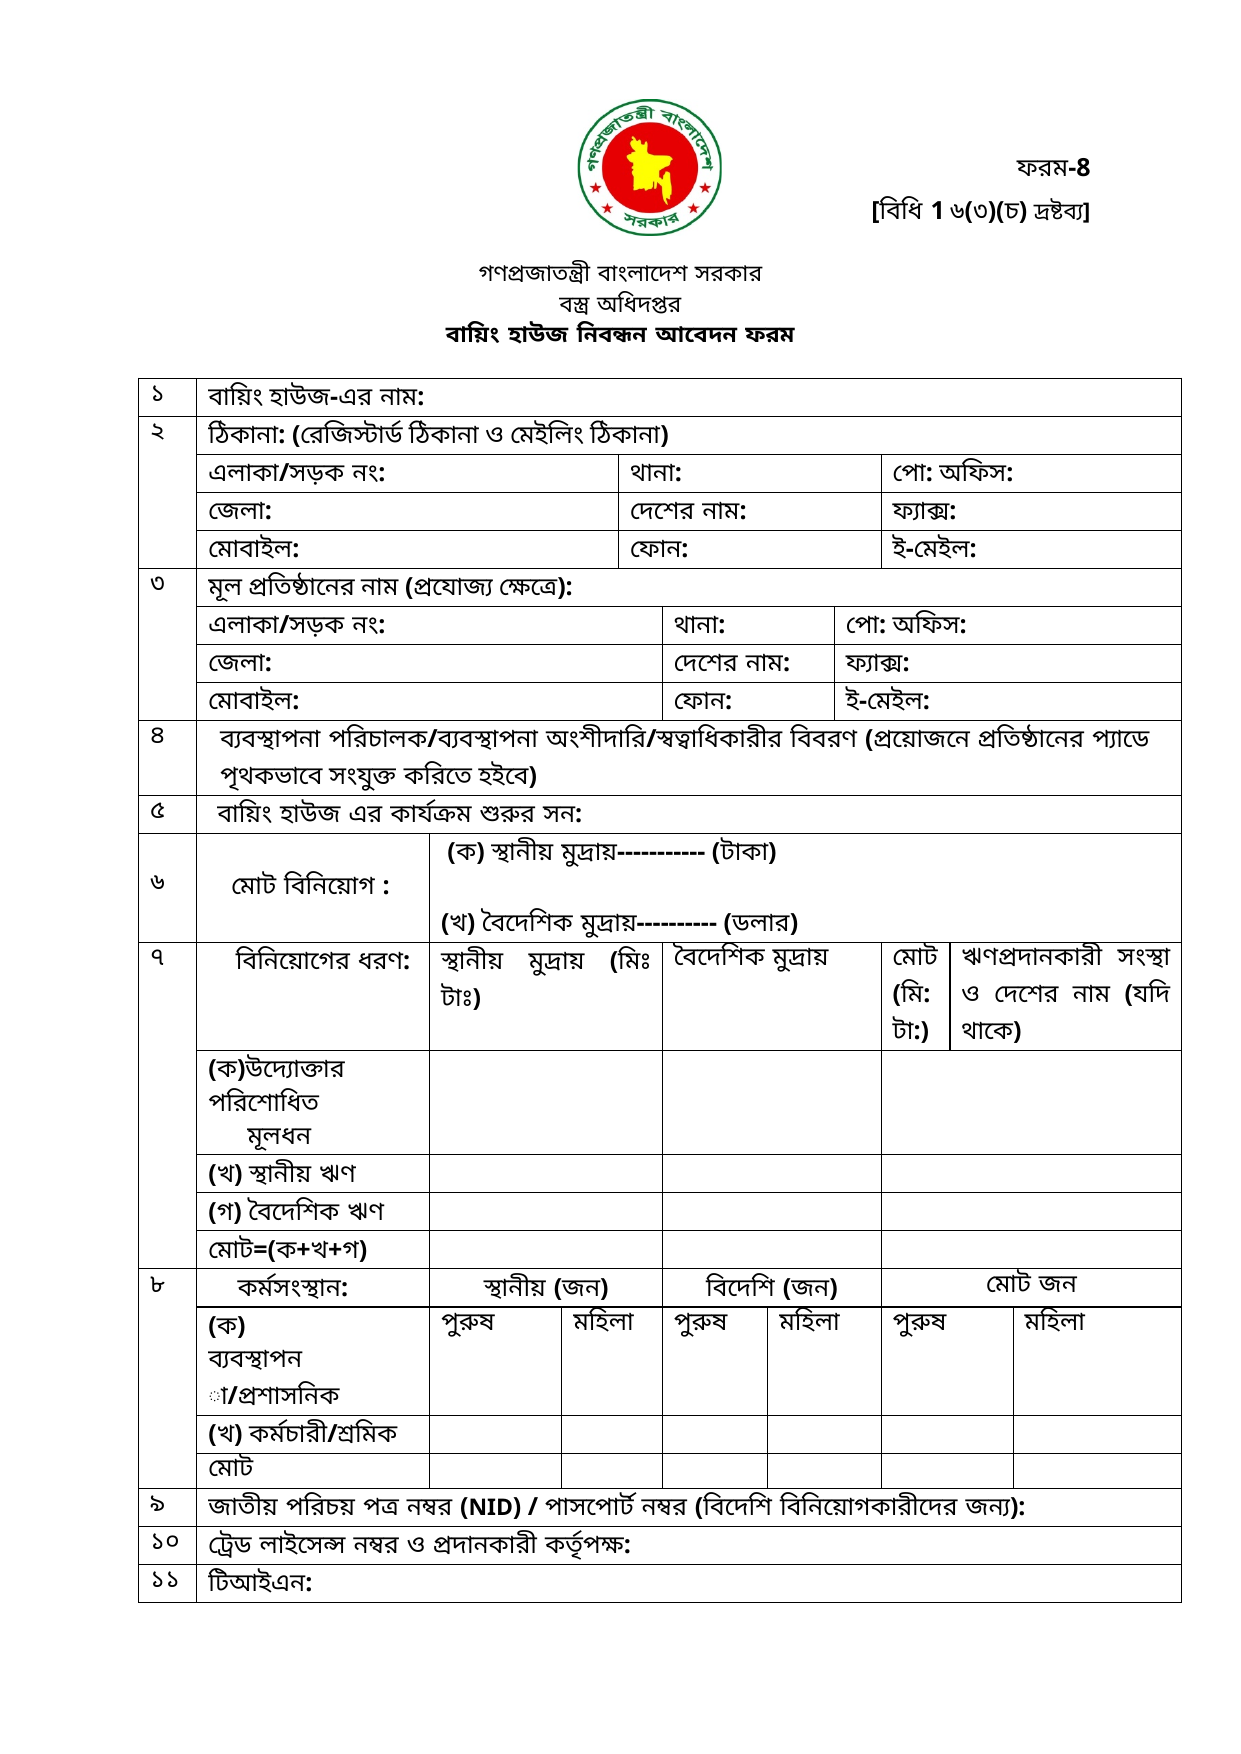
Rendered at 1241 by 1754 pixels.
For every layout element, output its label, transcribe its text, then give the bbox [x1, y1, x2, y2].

table_cell [882, 1051, 1181, 1154]
table_cell মোট বিনিয়োগ : [197, 834, 429, 942]
table_cell [1014, 1416, 1181, 1452]
table_cell মহিলা [1014, 1308, 1181, 1414]
table_cell মোট [197, 1454, 429, 1488]
table_cell ৬ [139, 834, 196, 942]
table_cell ৭ [139, 943, 196, 1268]
table_cell স্থানীয় মুদ্রায় (মিঃ টাঃ) [430, 943, 662, 1050]
picture [577, 187, 722, 192]
table_cell পো: অফিস: [835, 607, 1181, 644]
table_cell [882, 1155, 1181, 1192]
table_cell মহিলা [562, 1308, 662, 1414]
text গণপ্রজাতন্ত্রী বাংলাদেশ সরকার [150, 261, 1090, 291]
table_cell [663, 1155, 881, 1192]
text বস্ত্র অধিদপ্তর [150, 291, 1090, 322]
table_cell (খ) স্থানীয় ঋণ [197, 1155, 429, 1192]
table_header বায়িং হাউজ-এর নাম: [197, 379, 1181, 416]
table_cell মোবাইল: [197, 531, 618, 568]
table_cell (ক)উদ্যোক্তার পরিশোধিত মূলধন [197, 1051, 429, 1154]
table_cell ফ্যাক্স: [835, 645, 1181, 682]
table_cell ঠিকানা: (রেজিস্টার্ড ঠিকানা ও মেইলিং ঠিকানা) [197, 417, 1181, 454]
table_cell [430, 1051, 662, 1154]
table_cell দেশের নাম: [663, 645, 834, 682]
table_cell মোট=(ক+খ+গ) [197, 1231, 429, 1268]
table_cell জেলা: [197, 493, 618, 530]
table_cell মূল প্রতিষ্ঠানের নাম (প্রযোজ্য ক্ষেত্রে): [197, 569, 1181, 606]
table_cell [430, 1193, 662, 1230]
table_cell [663, 1416, 767, 1452]
table_cell [1014, 1454, 1181, 1488]
table_cell [663, 1193, 881, 1230]
table_cell এলাকা/সড়ক নং: [197, 455, 618, 492]
table_cell ৪ [139, 721, 196, 795]
table_cell ১০ [139, 1527, 196, 1564]
table_cell বিনিয়োগের ধরণ: [197, 943, 429, 1050]
table_cell (খ) কর্মচারী/শ্রমিক [197, 1416, 429, 1452]
table_cell ঋণপ্রদানকারী সংস্থা ও দেশের নাম (যদি থাকে) [951, 943, 1181, 1050]
table_cell ব্যবস্থাপনা পরিচালক/ব্যবস্থাপনা অংশীদারি/স্বত্বাধিকারীর বিবরণ (প্রয়োজনে প্রতিষ্ঠানের প্যাডে পৃথকভাবে সংযুক্ত করিতে হইবে) [197, 721, 1181, 795]
table_cell (ক) স্থানীয় মুদ্রায়----------- (টাকা) (খ) বৈদেশিক মুদ্রায়---------- (ডলার) [430, 834, 1181, 942]
table_cell [562, 1416, 662, 1452]
table_cell মোট (মি: টা:) [882, 943, 949, 1050]
table_cell এলাকা/সড়ক নং: [197, 607, 662, 644]
table_cell ৫ [139, 796, 196, 833]
text বায়িং হাউজ নিবন্ধন আবেদন ফরম [150, 322, 1090, 352]
table_cell ৩ [139, 569, 196, 720]
table_cell স্থানীয় (জন) [430, 1269, 662, 1306]
table_cell ফ্যাক্স: [882, 493, 1181, 530]
table_cell (গ) বৈদেশিক ঋণ [197, 1193, 429, 1230]
table_cell ১১ [139, 1565, 196, 1602]
table_cell থানা: [663, 607, 834, 644]
table_cell মহিলা [768, 1308, 881, 1414]
table_cell [430, 1454, 561, 1488]
text [বিধি 1৬(৩)(চ) দ্রষ্টব্য] [150, 192, 1090, 229]
table_cell ফোন: [619, 531, 881, 568]
table_cell জাতীয় পরিচয় পত্র নম্বর (NID) / পাসপোর্ট নম্বর (বিদেশি বিনিয়োগকারীদের জন্য): [197, 1489, 1181, 1526]
table_cell বায়িং হাউজ এর কার্যক্রম শুরুর সন: [197, 796, 1181, 833]
picture [577, 99, 722, 150]
table_cell [882, 1193, 1181, 1230]
table_cell ই-মেইল: [835, 683, 1181, 720]
table_cell ট্রেড লাইসেন্স নম্বর ও প্রদানকারী কর্তৃপক্ষ: [197, 1527, 1181, 1564]
table_cell [768, 1454, 881, 1488]
table_cell পুরুষ [882, 1308, 1013, 1414]
table_cell [882, 1231, 1181, 1268]
table_cell [430, 1231, 662, 1268]
table_cell পুরুষ [663, 1308, 767, 1414]
text ফরম-8 [150, 150, 1090, 187]
table_cell [768, 1416, 881, 1452]
table_cell [430, 1155, 662, 1192]
table_cell থানা: [619, 455, 881, 492]
table_header ১ [139, 379, 196, 416]
picture [577, 229, 722, 236]
table_cell ই-মেইল: [882, 531, 1181, 568]
table_cell দেশের নাম: [619, 493, 881, 530]
table_cell পুরুষ [430, 1308, 561, 1414]
table_cell মোবাইল: [197, 683, 662, 720]
table_cell জেলা: [197, 645, 662, 682]
table_cell ৮ [139, 1269, 196, 1488]
table_cell [663, 1454, 767, 1488]
table_cell কর্মসংস্থান: [197, 1269, 429, 1306]
table_cell ২ [139, 417, 196, 568]
table_cell টিআইএন: [197, 1565, 1181, 1602]
table_cell পো: অফিস: [882, 455, 1181, 492]
table_cell [430, 1416, 561, 1452]
table_cell ফোন: [663, 683, 834, 720]
table_cell [882, 1454, 1013, 1488]
table_cell [562, 1454, 662, 1488]
table_cell [663, 1051, 881, 1154]
table_cell বিদেশি (জন) [663, 1269, 881, 1306]
table_cell [882, 1416, 1013, 1452]
table_cell মোট জন [882, 1269, 1181, 1306]
table_cell (ক) ব্যবস্থাপনা/প্রশাসনিক [197, 1308, 429, 1414]
table_cell বৈদেশিক মুদ্রায় [663, 943, 881, 1050]
table_cell [663, 1231, 881, 1268]
table_cell ৯ [139, 1489, 196, 1526]
